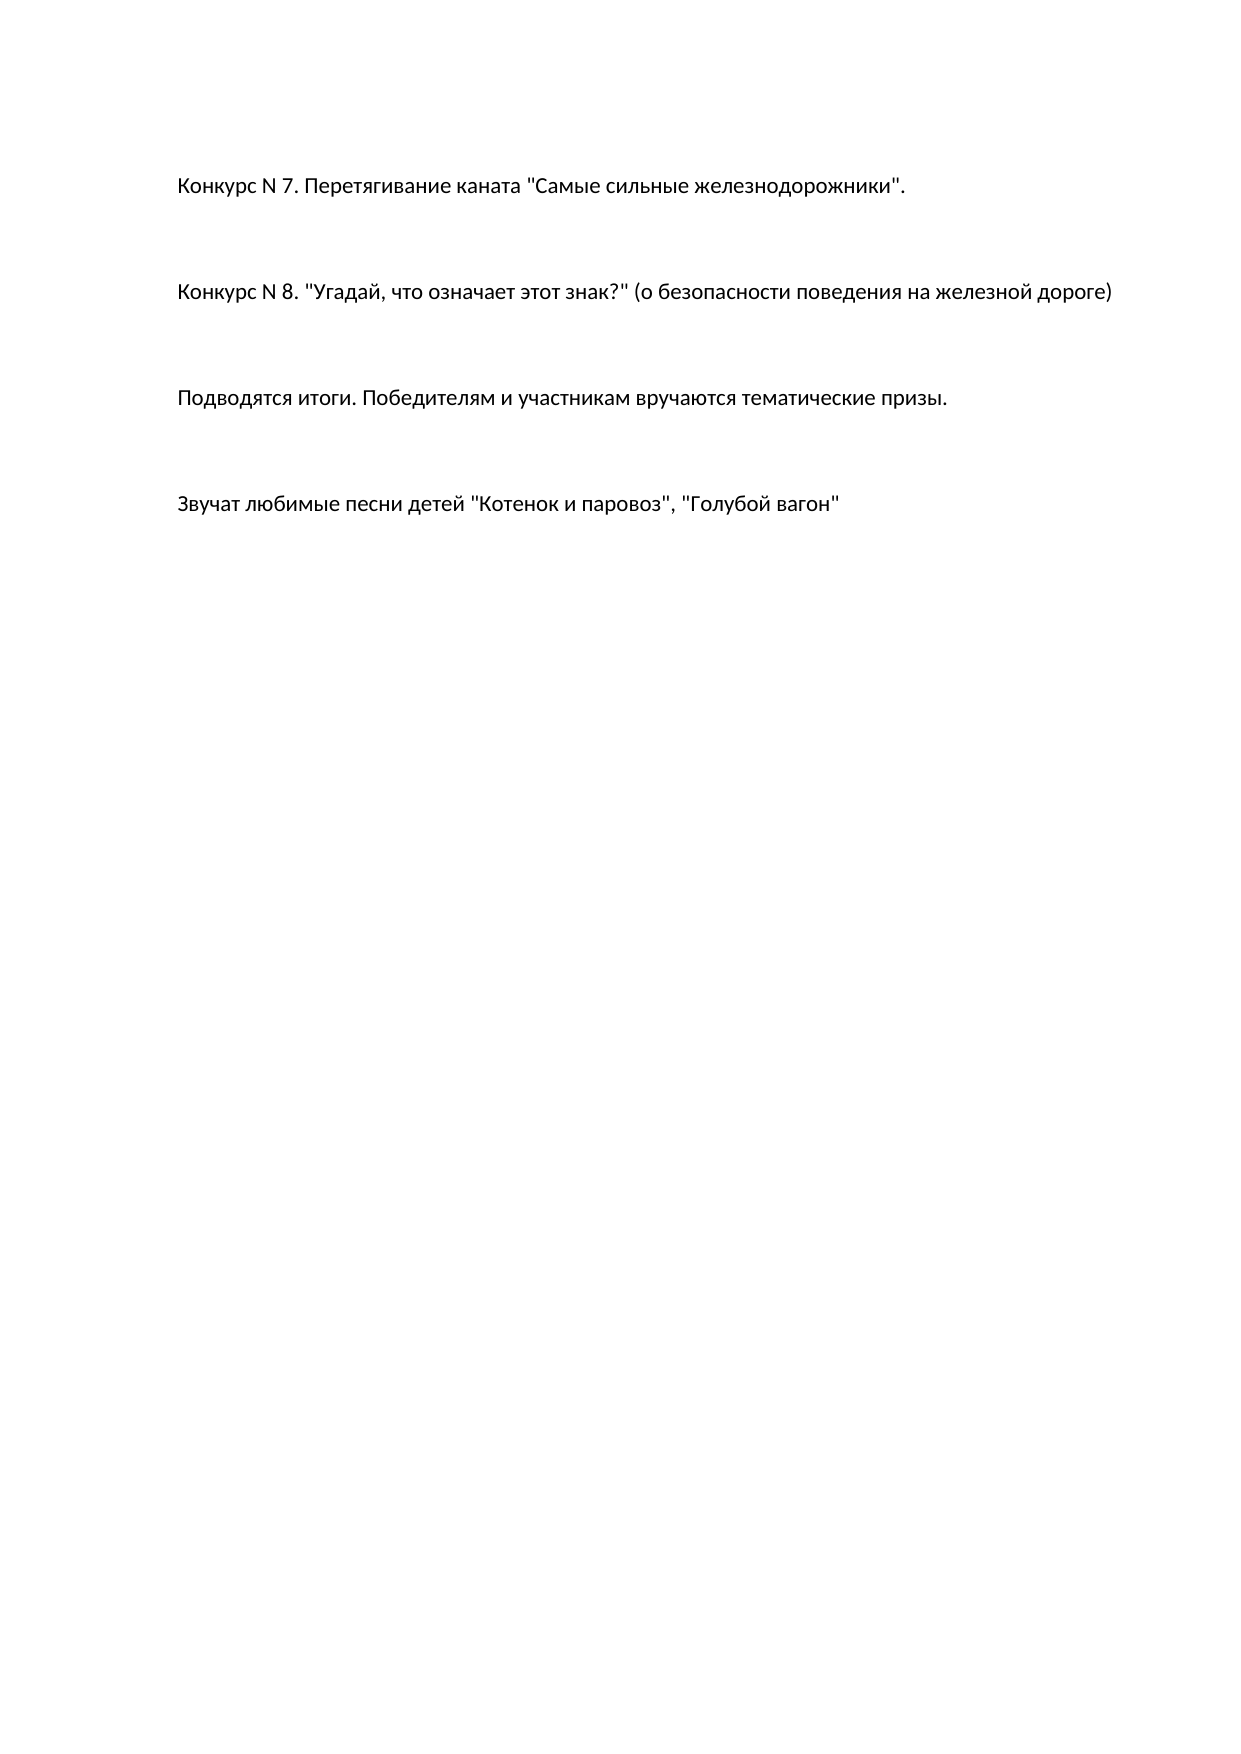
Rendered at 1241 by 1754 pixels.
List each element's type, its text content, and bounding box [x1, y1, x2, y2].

text Конкурс N 8. "Угадай, что означает этот знак?" (о безопасности поведения на железной дороге) [177, 277, 1152, 305]
text Звучат любимые песни детей "Котенок и паровоз", "Голубой вагон" [177, 489, 1152, 517]
text Конкурс N 7. Перетягивание каната "Самые сильные железнодорожники". [177, 171, 1152, 199]
text Подводятся итоги. Победителям и участникам вручаются тематические призы. [177, 383, 1152, 411]
